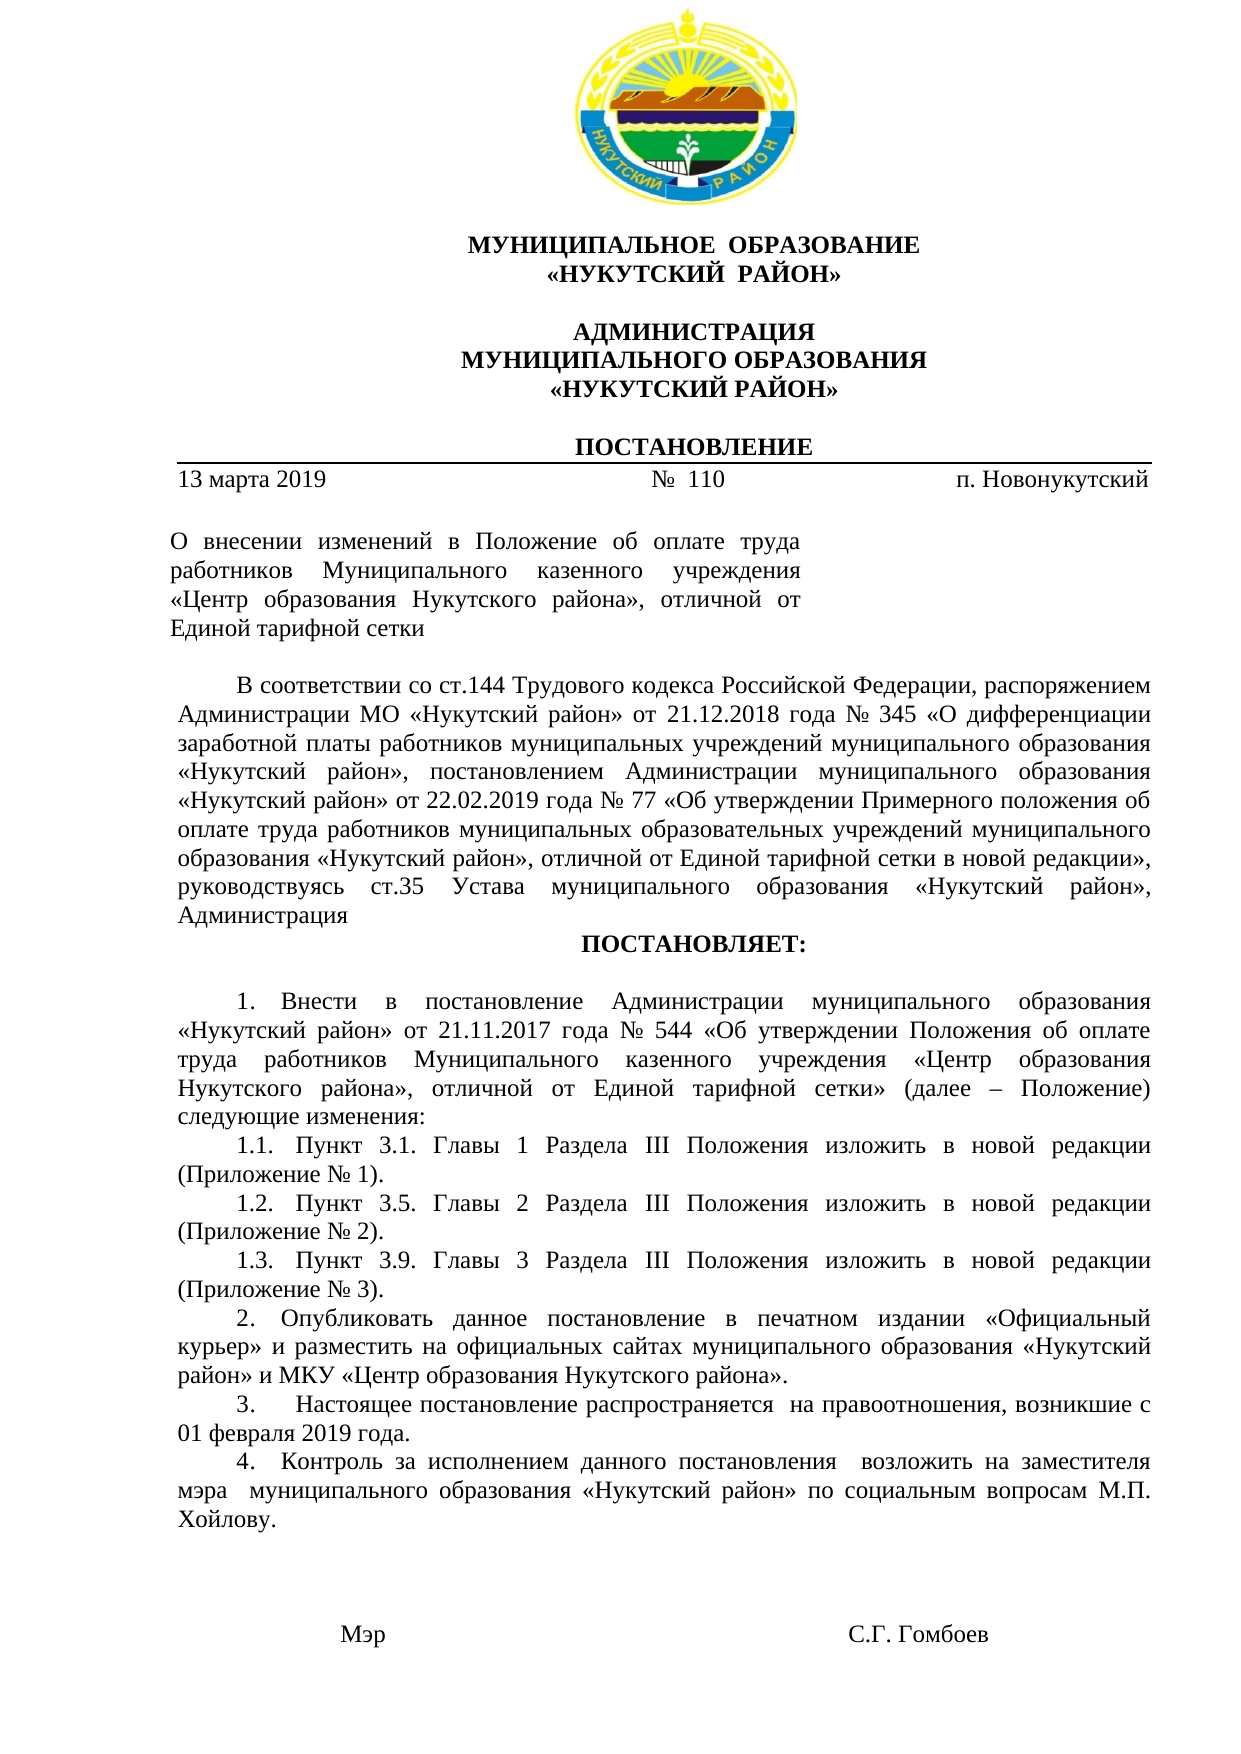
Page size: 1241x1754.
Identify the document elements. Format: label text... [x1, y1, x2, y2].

text Мэр С.Г. Гомбоев [177, 1619, 1152, 1648]
list Пункт 3.5. Главы 2 Раздела III Положения изложить в новой редакции (Приложение № 2). [177, 1188, 1152, 1245]
list Пункт 3.1. Главы 1 Раздела III Положения изложить в новой редакции (Приложение № 1). [177, 1130, 1152, 1188]
text МУНИЦИПАЛЬНОГО ОБРАЗОВАНИЯ [177, 345, 1152, 374]
text 13 марта 2019 № 110 п. Новонукутский [177, 464, 1152, 493]
text «НУКУТСКИЙ РАЙОН» [177, 259, 1152, 288]
picture [575, 6, 797, 203]
table_header О внесении изменений в Положение об оплате труда работников Муниципального казенного учреждения «Центр образования Нукутского района», отличной от Единой тарифной сетки [159, 498, 812, 670]
text АДМИНИСТРАЦИЯ [177, 317, 1152, 345]
list Контроль за исполнением данного постановления возложить на заместителя мэра муниципального образования «Нукутский район» по социальным вопросам М.П. Хойлову. [177, 1446, 1152, 1533]
text МУНИЦИПАЛЬНОЕ ОБРАЗОВАНИЕ [177, 230, 1152, 259]
text В соответствии со ст.144 Трудового кодекса Российской Федерации, распоряжением Администрации МО «Нукутский район» от 21.12.2018 года № 345 «О дифференциации заработной платы работников муниципальных учреждений муниципального образования «Нукутский район», постановлением Администрации муниципального образования «Нукутский район» от 22.02.2019 года № 77 «Об утверждении Примерного положения об оплате труда работников муниципальных образовательных учреждений муниципального образования «Нукутский район», отличной от Единой тарифной сетки в новой редакции», руководствуясь ст.35 Устава муниципального образования «Нукутский район», Администрация [177, 670, 1152, 929]
list Настоящее постановление распространяется на правоотношения, возникшие с 01 февраля 2019 года. [177, 1389, 1152, 1446]
list Внести в постановление Администрации муниципального образования «Нукутский район» от 21.11.2017 года № 544 «Об утверждении Положения об оплате труда работников Муниципального казенного учреждения «Центр образования Нукутского района», отличной от Единой тарифной сетки» (далее – Положение) следующие изменения: [177, 986, 1152, 1130]
list Пункт 3.9. Главы 3 Раздела III Положения изложить в новой редакции (Приложение № 3). [177, 1245, 1152, 1303]
text постановление [177, 432, 1152, 462]
list Опубликовать данное постановление в печатном издании «Официальный курьер» и разместить на официальных сайтах муниципального образования «Нукутский район» и МКУ «Центр образования Нукутского района». [177, 1303, 1152, 1389]
text Постановляет: [177, 929, 1152, 958]
text «НУКУТСКИЙ РАЙОН» [177, 374, 1152, 403]
